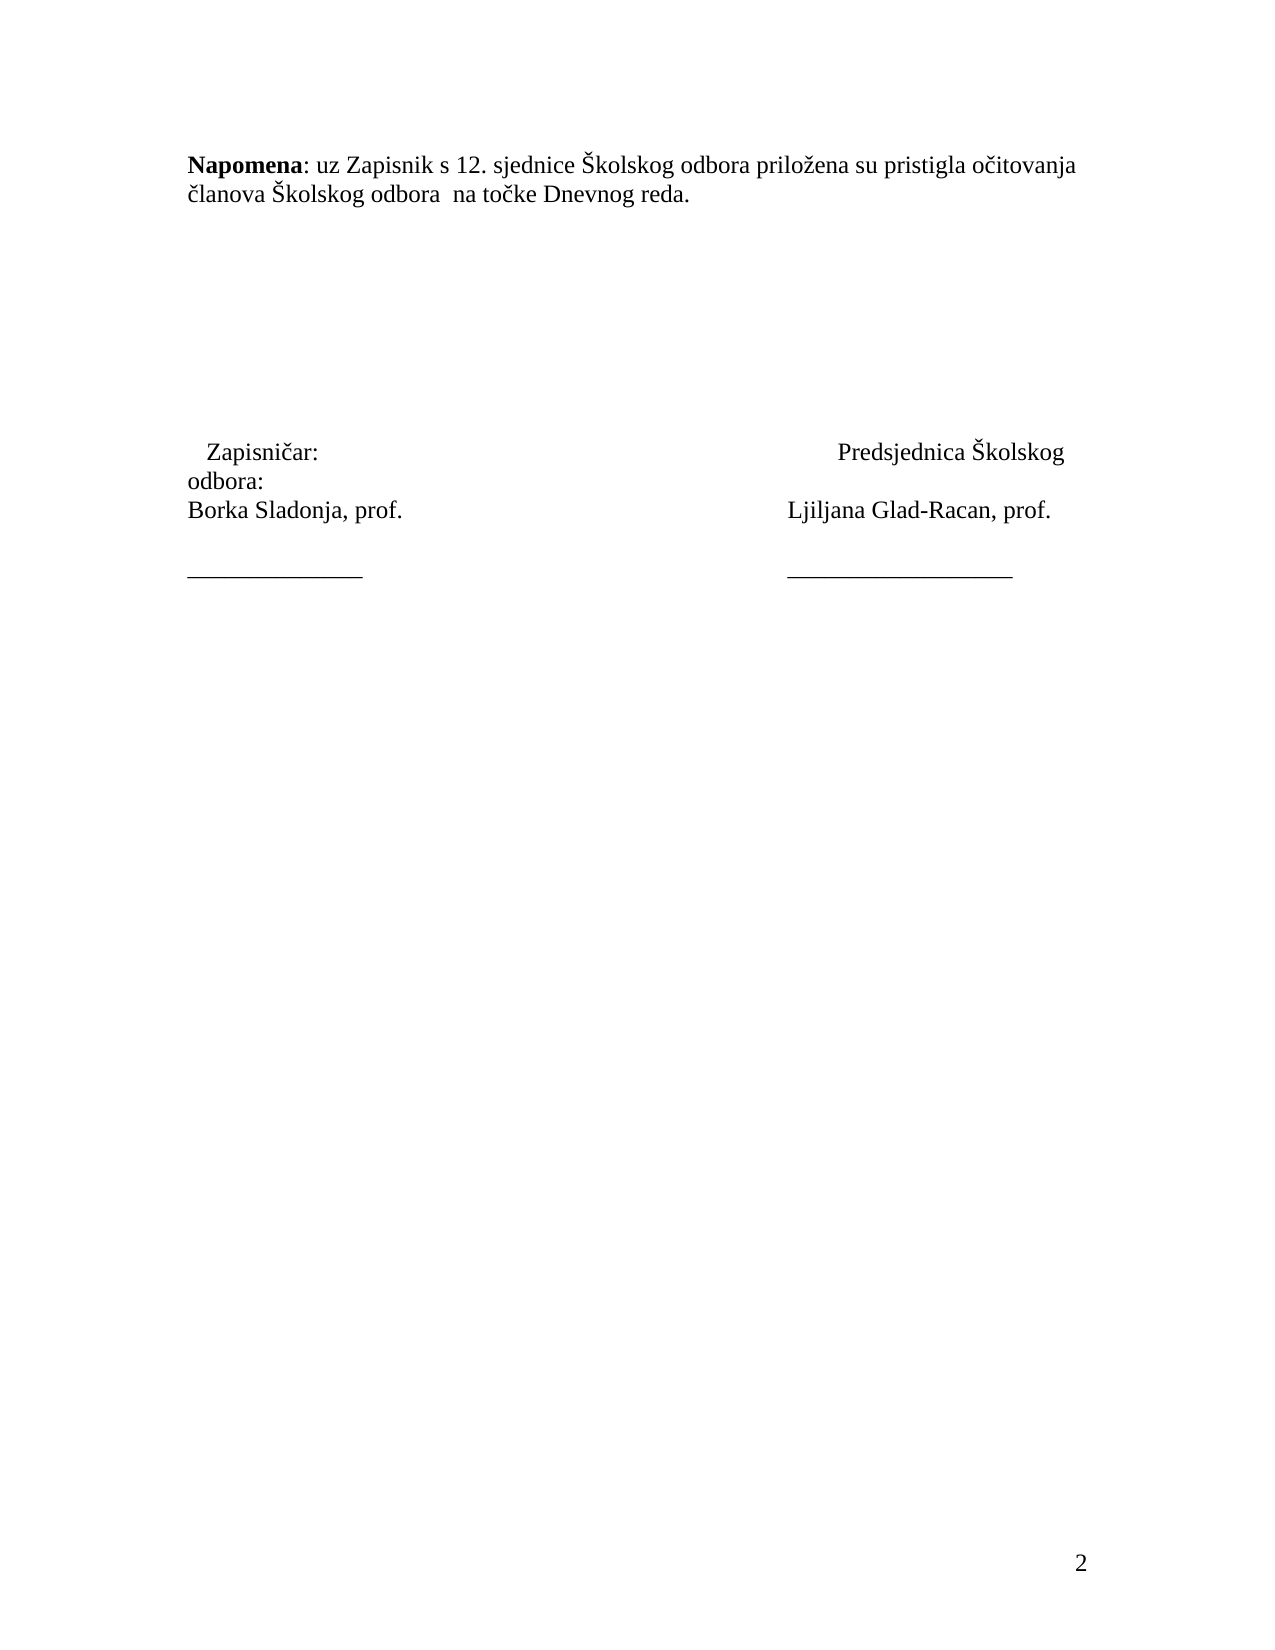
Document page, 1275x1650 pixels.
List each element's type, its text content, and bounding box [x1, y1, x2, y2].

text Zapisničar: Predsjednica Školskog odbora: [187, 437, 1087, 495]
text Borka Sladonja, prof. Ljiljana Glad-Racan, prof. [187, 495, 1087, 524]
text Napomena: uz Zapisnik s 12. sjednice Školskog odbora priložena su pristigla očitovanja članova Školskog odbora na točke Dnevnog reda. [187, 150, 1087, 207]
text ______________ __________________ [187, 552, 1087, 581]
